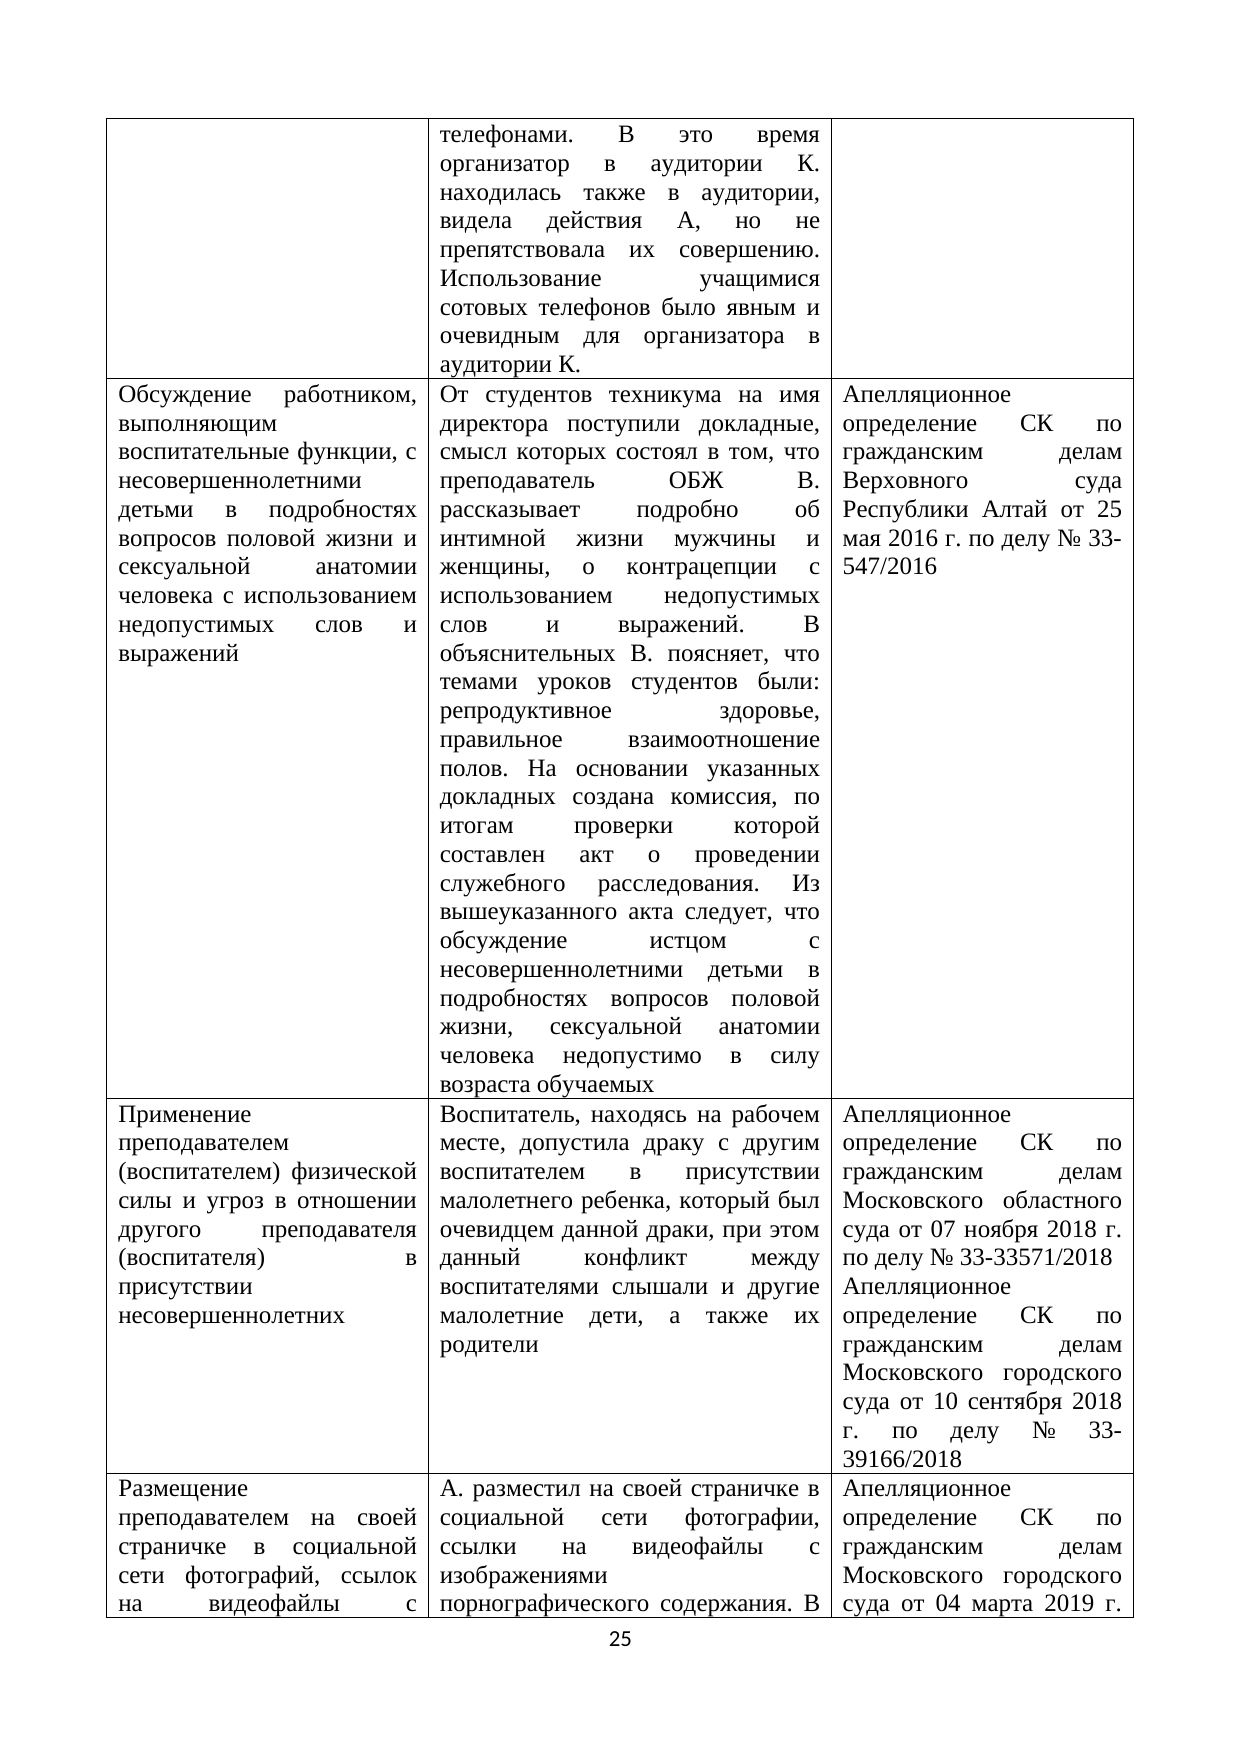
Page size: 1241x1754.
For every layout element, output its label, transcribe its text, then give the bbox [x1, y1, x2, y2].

table_cell Апелляционное определение СК по гражданским делам Московского областного суда от 07 ноября 2018 г. по делу № 33-33571/2018 Апелляционное определение СК по гражданским делам Московского городского суда от 10 сентября 2018 г. по делу № 33-39166/2018 [832, 1099, 1133, 1472]
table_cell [429, 1474, 831, 1617]
table_cell От студентов техникума на имя директора поступили докладные, смысл которых состоял в том, что преподаватель ОБЖ В. рассказывает подробно об интимной жизни мужчины и женщины, о контрацепции с использованием недопустимых слов и выражений. В объяснительных В. поясняет, что темами уроков студентов были: репродуктивное здоровье, правильное взаимоотношение полов. На основании указанных докладных создана комиссия, по итогам проверки которой составлен акт о проведении служебного расследования. Из вышеуказанного акта следует, что обсуждение истцом с несовершеннолетними детьми в подробностях вопросов половой жизни, сексуальной анатомии человека недопустимо в силу возраста обучаемых [429, 379, 831, 1098]
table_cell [107, 119, 428, 378]
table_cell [832, 119, 1133, 378]
table_cell Апелляционное определение СК по гражданским делам Верховного суда Республики Алтай от 25 мая 2016 г. по делу № 33-547/2016 [832, 379, 1133, 1098]
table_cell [107, 1474, 428, 1617]
table_cell Воспитатель, находясь на рабочем месте, допустила драку с другим воспитателем в присутствии малолетнего ребенка, который был очевидцем данной драки, при этом данный конфликт между воспитателями слышали и другие малолетние дети, а также их родители [429, 1099, 831, 1472]
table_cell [429, 119, 831, 378]
table_cell Обсуждение работником, выполняющим воспитательные функции, с несовершеннолетними детьми в подробностях вопросов половой жизни и сексуальной анатомии человека с использованием недопустимых слов и выражений [107, 379, 428, 1098]
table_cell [832, 1474, 1133, 1617]
table_cell Применение преподавателем (воспитателем) физической силы и угроз в отношении другого преподавателя (воспитателя) в присутствии несовершеннолетних [107, 1099, 428, 1472]
